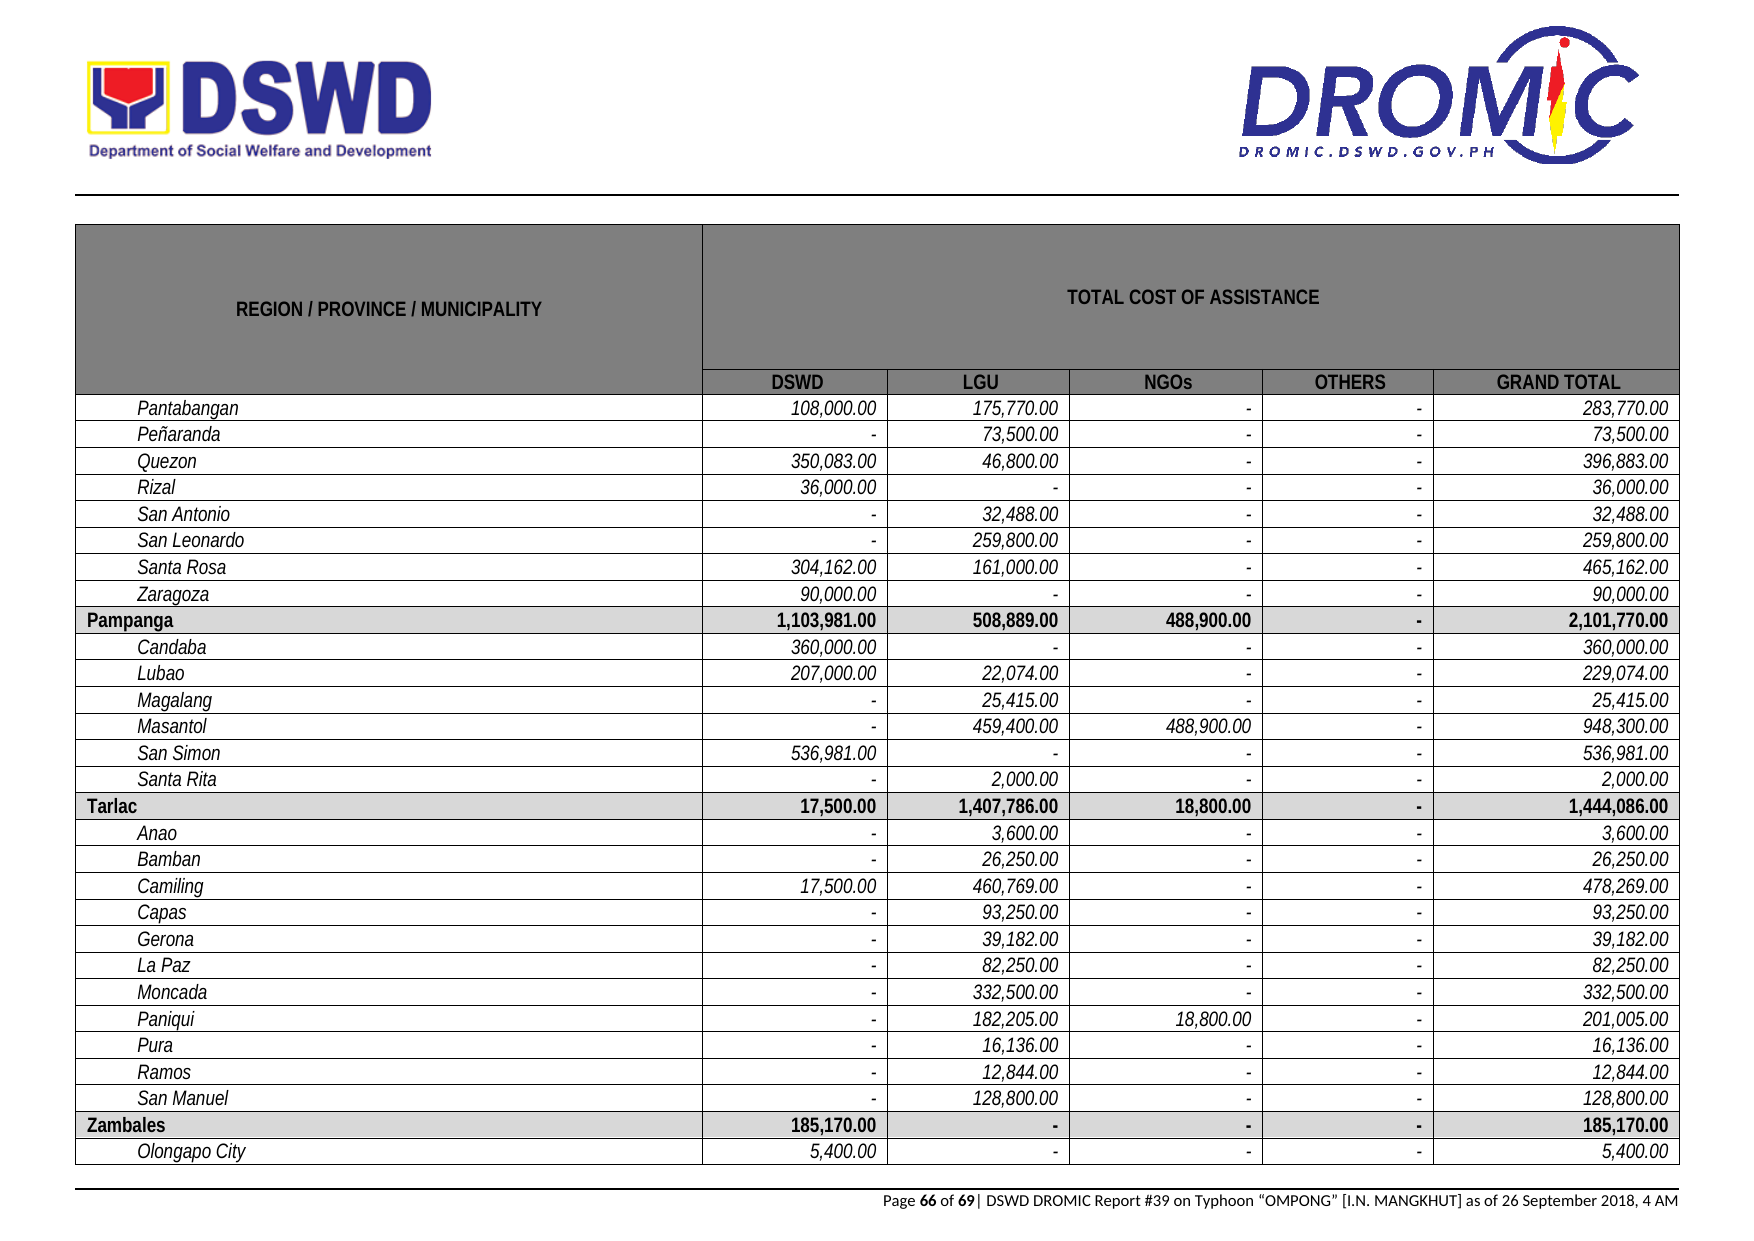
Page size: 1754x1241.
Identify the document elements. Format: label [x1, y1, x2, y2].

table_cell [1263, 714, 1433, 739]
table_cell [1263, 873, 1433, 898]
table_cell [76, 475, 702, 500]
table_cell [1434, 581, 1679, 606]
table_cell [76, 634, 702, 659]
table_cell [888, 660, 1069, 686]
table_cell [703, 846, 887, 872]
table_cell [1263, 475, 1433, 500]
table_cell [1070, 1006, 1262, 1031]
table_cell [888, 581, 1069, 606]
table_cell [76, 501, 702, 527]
picture [1231, 25, 1644, 163]
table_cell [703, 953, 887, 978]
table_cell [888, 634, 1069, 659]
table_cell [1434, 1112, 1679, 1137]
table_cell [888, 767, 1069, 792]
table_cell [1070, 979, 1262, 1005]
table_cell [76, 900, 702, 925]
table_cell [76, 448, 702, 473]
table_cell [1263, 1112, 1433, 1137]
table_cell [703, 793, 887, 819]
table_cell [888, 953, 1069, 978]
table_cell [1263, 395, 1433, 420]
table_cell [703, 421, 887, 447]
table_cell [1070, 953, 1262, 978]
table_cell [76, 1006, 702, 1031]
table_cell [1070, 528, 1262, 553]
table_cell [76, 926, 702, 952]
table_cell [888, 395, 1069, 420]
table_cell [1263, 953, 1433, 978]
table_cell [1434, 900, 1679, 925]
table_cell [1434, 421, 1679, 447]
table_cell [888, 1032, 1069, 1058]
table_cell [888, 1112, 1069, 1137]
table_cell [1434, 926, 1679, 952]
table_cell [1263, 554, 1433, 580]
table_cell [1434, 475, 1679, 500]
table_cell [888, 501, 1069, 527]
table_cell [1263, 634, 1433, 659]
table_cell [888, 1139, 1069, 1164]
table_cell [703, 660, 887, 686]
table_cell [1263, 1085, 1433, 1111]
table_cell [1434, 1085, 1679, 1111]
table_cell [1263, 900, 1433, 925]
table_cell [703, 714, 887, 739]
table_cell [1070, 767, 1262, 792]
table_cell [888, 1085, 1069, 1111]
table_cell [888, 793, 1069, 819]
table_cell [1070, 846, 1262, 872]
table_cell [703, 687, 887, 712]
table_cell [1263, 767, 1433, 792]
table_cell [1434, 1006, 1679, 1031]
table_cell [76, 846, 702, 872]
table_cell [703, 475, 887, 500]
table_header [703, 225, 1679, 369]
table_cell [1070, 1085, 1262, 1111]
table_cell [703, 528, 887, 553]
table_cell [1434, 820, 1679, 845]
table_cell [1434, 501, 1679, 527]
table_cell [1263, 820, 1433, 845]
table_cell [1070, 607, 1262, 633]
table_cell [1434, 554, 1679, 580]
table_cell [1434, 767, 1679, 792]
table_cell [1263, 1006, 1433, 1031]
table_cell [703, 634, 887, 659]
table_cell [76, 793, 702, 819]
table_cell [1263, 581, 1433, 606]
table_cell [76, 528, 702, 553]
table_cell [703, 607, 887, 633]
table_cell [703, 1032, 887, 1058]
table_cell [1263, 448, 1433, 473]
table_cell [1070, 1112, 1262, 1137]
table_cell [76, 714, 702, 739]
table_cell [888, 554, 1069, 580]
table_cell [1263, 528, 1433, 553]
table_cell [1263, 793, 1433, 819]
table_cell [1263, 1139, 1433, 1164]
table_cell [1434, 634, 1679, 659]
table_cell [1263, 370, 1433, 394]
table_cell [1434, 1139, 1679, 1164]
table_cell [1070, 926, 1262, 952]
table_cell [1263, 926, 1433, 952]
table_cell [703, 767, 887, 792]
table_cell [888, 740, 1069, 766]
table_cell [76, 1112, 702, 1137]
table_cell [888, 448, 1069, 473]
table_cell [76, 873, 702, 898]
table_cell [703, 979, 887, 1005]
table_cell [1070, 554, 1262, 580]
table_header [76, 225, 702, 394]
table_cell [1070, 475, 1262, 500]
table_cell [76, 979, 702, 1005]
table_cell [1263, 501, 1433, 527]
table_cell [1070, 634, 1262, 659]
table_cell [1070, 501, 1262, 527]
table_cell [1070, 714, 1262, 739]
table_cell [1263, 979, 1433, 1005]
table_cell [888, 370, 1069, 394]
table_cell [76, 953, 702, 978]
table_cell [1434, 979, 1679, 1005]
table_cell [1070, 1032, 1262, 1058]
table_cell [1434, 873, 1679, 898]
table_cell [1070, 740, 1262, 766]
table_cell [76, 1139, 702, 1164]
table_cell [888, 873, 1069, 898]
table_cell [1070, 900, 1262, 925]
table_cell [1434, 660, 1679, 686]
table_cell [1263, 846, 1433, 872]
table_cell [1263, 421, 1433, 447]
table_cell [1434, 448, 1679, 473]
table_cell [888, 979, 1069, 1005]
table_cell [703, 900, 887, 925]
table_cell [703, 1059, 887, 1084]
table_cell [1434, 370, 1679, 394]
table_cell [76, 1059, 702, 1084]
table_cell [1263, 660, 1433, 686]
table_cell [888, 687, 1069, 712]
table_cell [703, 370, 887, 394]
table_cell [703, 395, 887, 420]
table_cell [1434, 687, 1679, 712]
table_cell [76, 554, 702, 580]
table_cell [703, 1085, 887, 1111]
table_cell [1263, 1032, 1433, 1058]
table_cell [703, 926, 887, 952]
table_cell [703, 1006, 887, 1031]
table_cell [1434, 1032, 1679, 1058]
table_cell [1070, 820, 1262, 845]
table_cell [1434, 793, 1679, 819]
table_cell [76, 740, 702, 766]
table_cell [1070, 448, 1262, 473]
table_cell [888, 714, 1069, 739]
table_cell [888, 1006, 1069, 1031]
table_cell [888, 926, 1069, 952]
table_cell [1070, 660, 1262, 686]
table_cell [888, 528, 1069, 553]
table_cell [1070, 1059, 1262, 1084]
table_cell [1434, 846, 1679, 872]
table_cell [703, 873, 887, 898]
picture [75, 58, 444, 164]
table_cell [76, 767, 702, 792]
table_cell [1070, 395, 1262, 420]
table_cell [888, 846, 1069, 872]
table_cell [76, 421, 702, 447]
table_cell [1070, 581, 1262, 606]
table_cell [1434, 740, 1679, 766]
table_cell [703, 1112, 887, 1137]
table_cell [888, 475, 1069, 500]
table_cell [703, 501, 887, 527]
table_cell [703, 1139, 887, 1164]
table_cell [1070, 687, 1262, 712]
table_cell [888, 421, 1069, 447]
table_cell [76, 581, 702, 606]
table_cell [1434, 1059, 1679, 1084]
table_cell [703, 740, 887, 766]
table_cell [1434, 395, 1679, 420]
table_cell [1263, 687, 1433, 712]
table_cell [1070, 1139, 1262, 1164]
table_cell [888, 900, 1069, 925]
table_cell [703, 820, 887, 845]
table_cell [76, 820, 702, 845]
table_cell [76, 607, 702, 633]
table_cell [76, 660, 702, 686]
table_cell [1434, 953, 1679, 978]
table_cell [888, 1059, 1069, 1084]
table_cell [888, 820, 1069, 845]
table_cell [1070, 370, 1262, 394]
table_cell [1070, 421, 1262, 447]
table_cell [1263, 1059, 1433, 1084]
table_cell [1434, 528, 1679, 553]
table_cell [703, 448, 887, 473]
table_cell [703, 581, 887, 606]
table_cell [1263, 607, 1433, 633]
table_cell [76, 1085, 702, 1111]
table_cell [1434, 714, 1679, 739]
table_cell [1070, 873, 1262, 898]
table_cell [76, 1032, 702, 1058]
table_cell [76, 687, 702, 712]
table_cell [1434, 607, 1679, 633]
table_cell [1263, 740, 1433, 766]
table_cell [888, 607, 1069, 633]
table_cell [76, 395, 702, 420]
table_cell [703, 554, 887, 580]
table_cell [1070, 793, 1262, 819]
